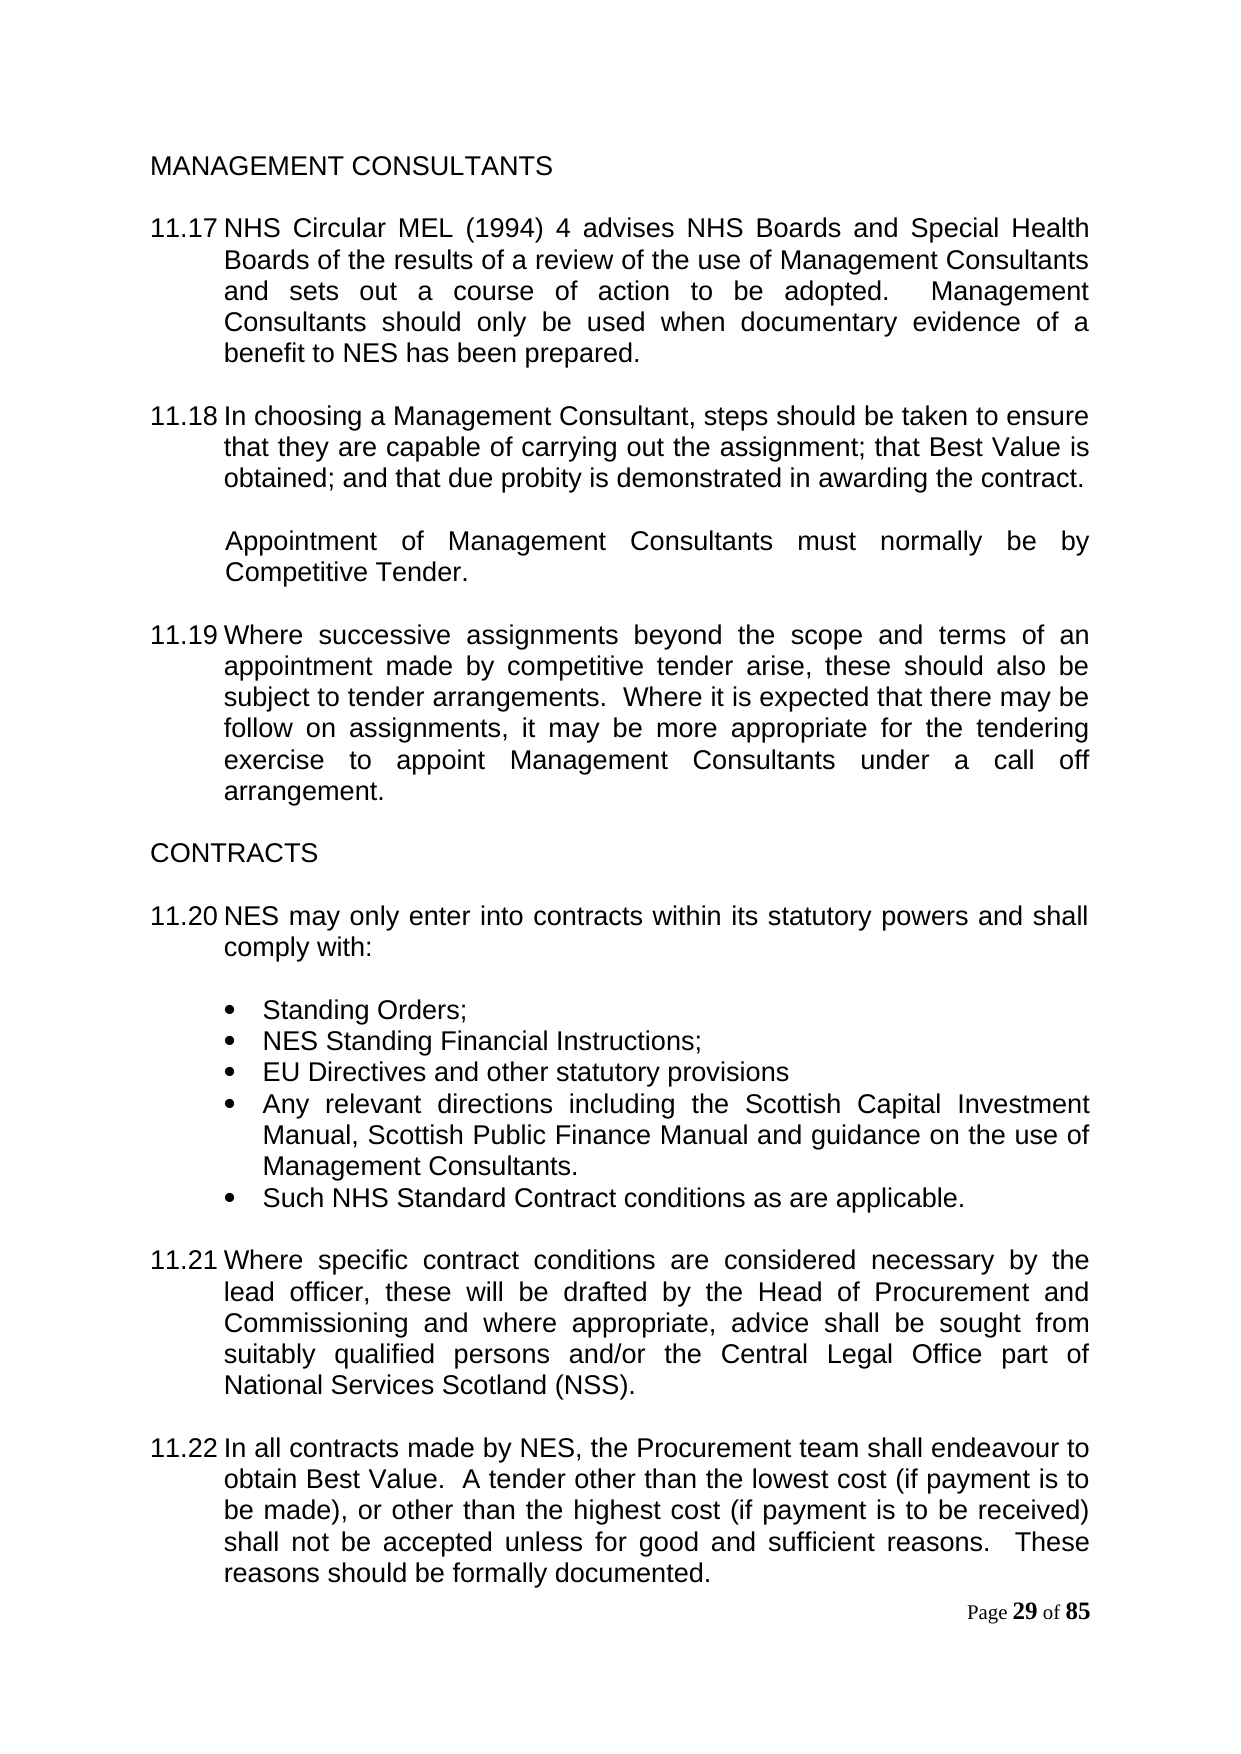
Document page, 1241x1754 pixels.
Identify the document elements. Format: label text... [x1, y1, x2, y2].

list NES may only enter into contracts within its statutory powers and shall comply with: [150, 900, 1090, 962]
list Where successive assignments beyond the scope and terms of an appointment made by competitive tender arise, these should also be subject to tender arrangements. Where it is expected that there may be follow on assignments, it may be more appropriate for the tendering exercise to appoint Management Consultants under a call off arrangement. [150, 619, 1090, 806]
list Standing Orders; [225, 994, 1090, 1025]
list EU Directives and other statutory provisions [225, 1056, 1090, 1088]
list In all contracts made by NES, the Procurement team shall endeavour to obtain Best Value. A tender other than the lowest cost (if payment is to be made), or other than the highest cost (if payment is to be received) shall not be accepted unless for good and sufficient reasons. These reasons should be formally documented. [150, 1432, 1090, 1588]
list NHS Circular MEL (1994) 4 advises NHS Boards and Special Health Boards of the results of a review of the use of Management Consultants and sets out a course of action to be adopted. Management Consultants should only be used when documentary evidence of a benefit to NES has been prepared. [150, 212, 1090, 369]
list Any relevant directions including the Scottish Capital Investment Manual, Scottish Public Finance Manual and guidance on the use of Management Consultants. [225, 1088, 1090, 1182]
text Appointment of Management Consultants must normally be by Competitive Tender. [225, 525, 1090, 587]
subtitle CONTRACTS [150, 837, 1090, 869]
list NES Standing Financial Instructions; [225, 1025, 1090, 1056]
subtitle MANAGEMENT CONSULTANTS [150, 150, 1090, 181]
list In choosing a Management Consultant, steps should be taken to ensure that they are capable of carrying out the assignment; that Best Value is obtained; and that due probity is demonstrated in awarding the contract. [150, 400, 1090, 494]
list Such NHS Standard Contract conditions as are applicable. [225, 1182, 1090, 1213]
list Where specific contract conditions are considered necessary by the lead officer, these will be drafted by the Head of Procurement and Commissioning and where appropriate, advice shall be sought from suitably qualified persons and/or the Central Legal Office part of National Services Scotland (NSS). [150, 1244, 1090, 1401]
